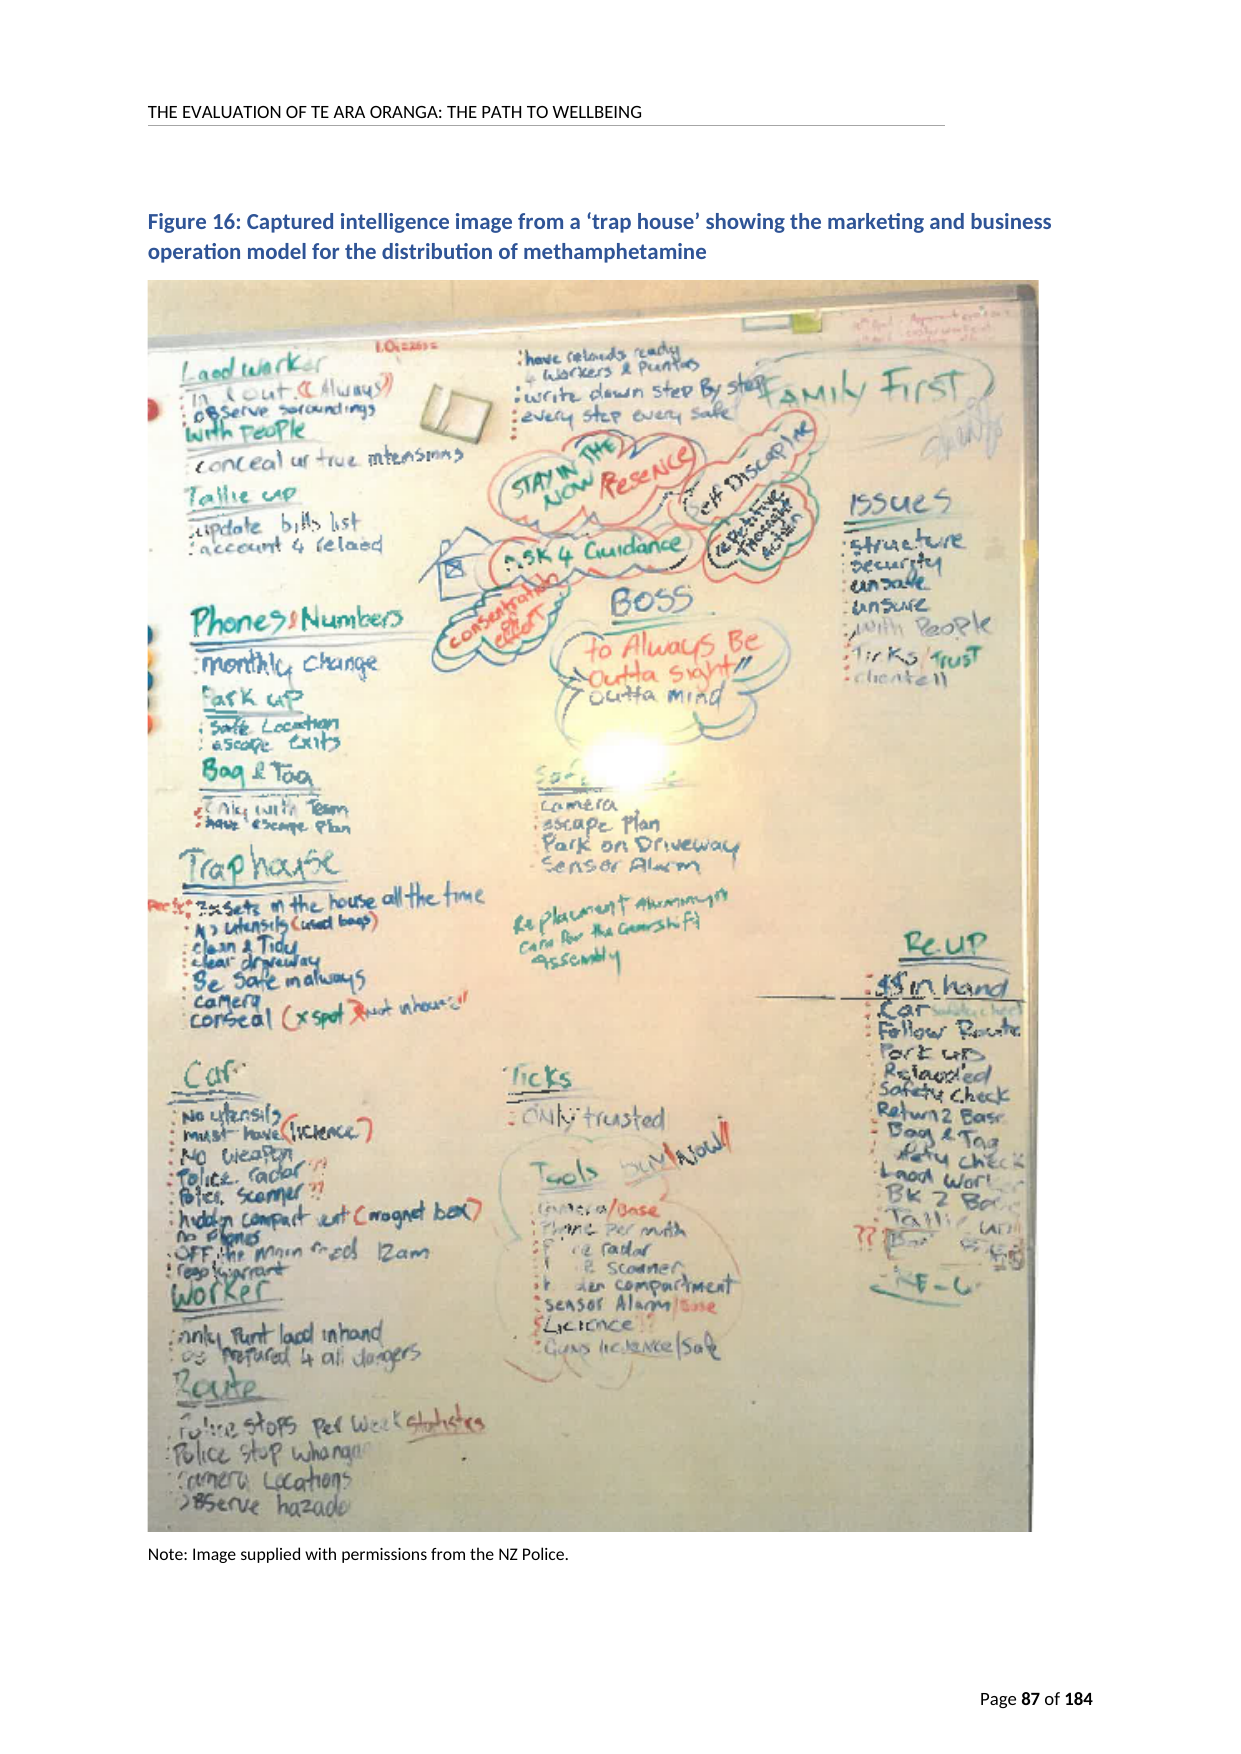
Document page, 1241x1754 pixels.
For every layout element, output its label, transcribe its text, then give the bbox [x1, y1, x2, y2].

text Note: Image supplied with permissions from the NZ Police. [148, 1543, 1092, 1564]
text Figure 16: Captured intelligence image from a ‘trap house’ showing the marketing and business operation model for the distribution of methamphetamine [148, 207, 1092, 266]
